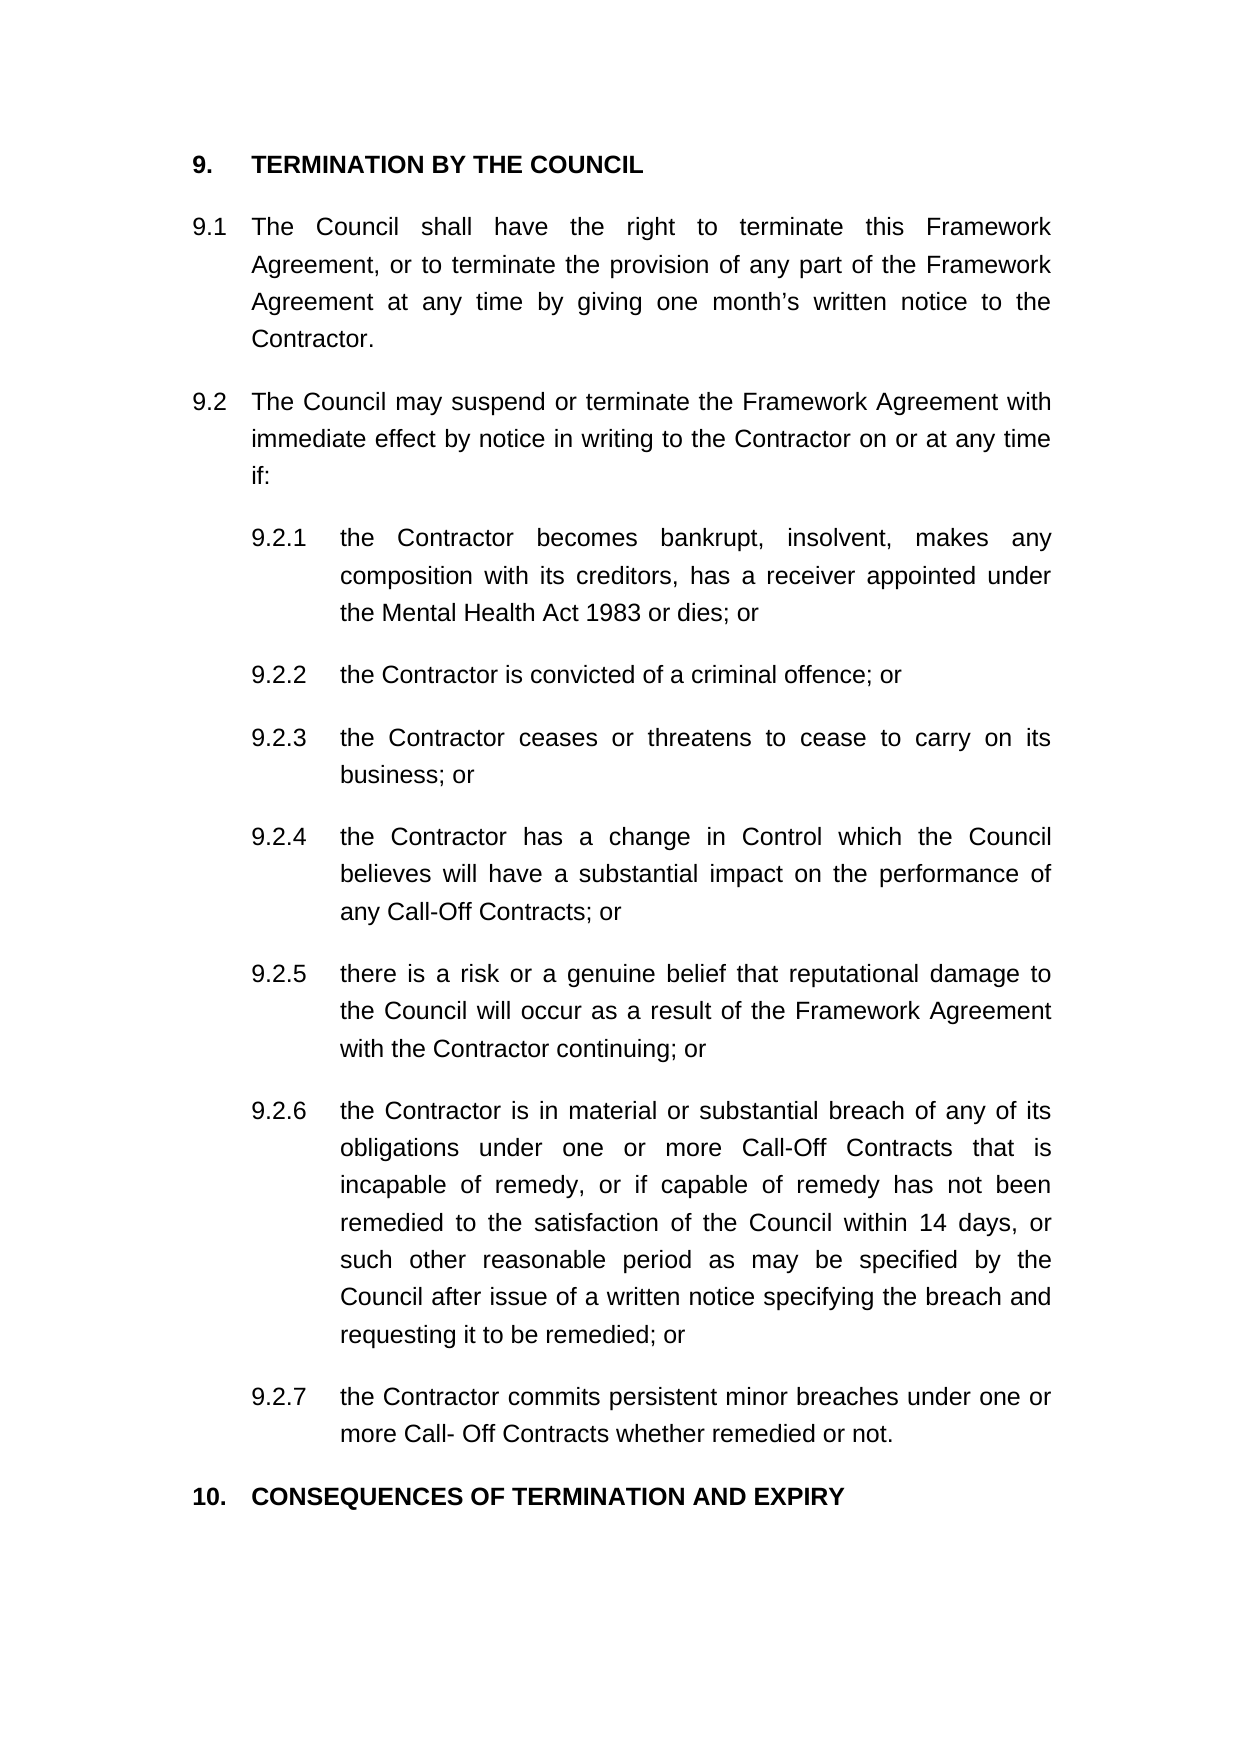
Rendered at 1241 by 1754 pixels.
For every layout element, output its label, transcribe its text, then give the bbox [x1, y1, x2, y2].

text 9.2.1 the Contractor becomes bankrupt, insolvent, makes any composition with its creditors, has a receiver appointed under the Mental Health Act 1983 or dies; or [251, 523, 1053, 627]
text 9.2.6 the Contractor is in material or substantial breach of any of its obligations under one or more Call-Off Contracts that is incapable of remedy, or if capable of remedy has not been remedied to the satisfaction of the Council within 14 days, or such other reasonable period as may be specified by the Council after issue of a written notice specifying the breach and requesting it to be remedied; or [251, 1096, 1053, 1348]
text 9.2.4 the Contractor has a change in Control which the Council believes will have a substantial impact on the performance of any Call-Off Contracts; or [251, 822, 1053, 925]
text 9.2 The Council may suspend or terminate the Framework Agreement with immediate effect by notice in writing to the Contractor on or at any time if: [192, 386, 1053, 490]
text 10. CONSEQUENCES OF TERMINATION AND EXPIRY [192, 1481, 1053, 1510]
text 9.2.2 the Contractor is convicted of a criminal offence; or [251, 660, 1053, 689]
text 9.2.3 the Contractor ceases or threatens to cease to carry on its business; or [251, 722, 1053, 788]
text 9. TERMINATION BY THE COUNCIL [192, 150, 1053, 179]
text 9.1 The Council shall have the right to terminate this Framework Agreement, or to terminate the provision of any part of the Framework Agreement at any time by giving one month’s written notice to the Contractor. [192, 212, 1053, 353]
text 9.2.7 the Contractor commits persistent minor breaches under one or more Call- Off Contracts whether remedied or not. [251, 1382, 1053, 1448]
text 9.2.5 there is a risk or a genuine belief that reputational damage to the Council will occur as a result of the Framework Agreement with the Contractor continuing; or [251, 959, 1053, 1062]
